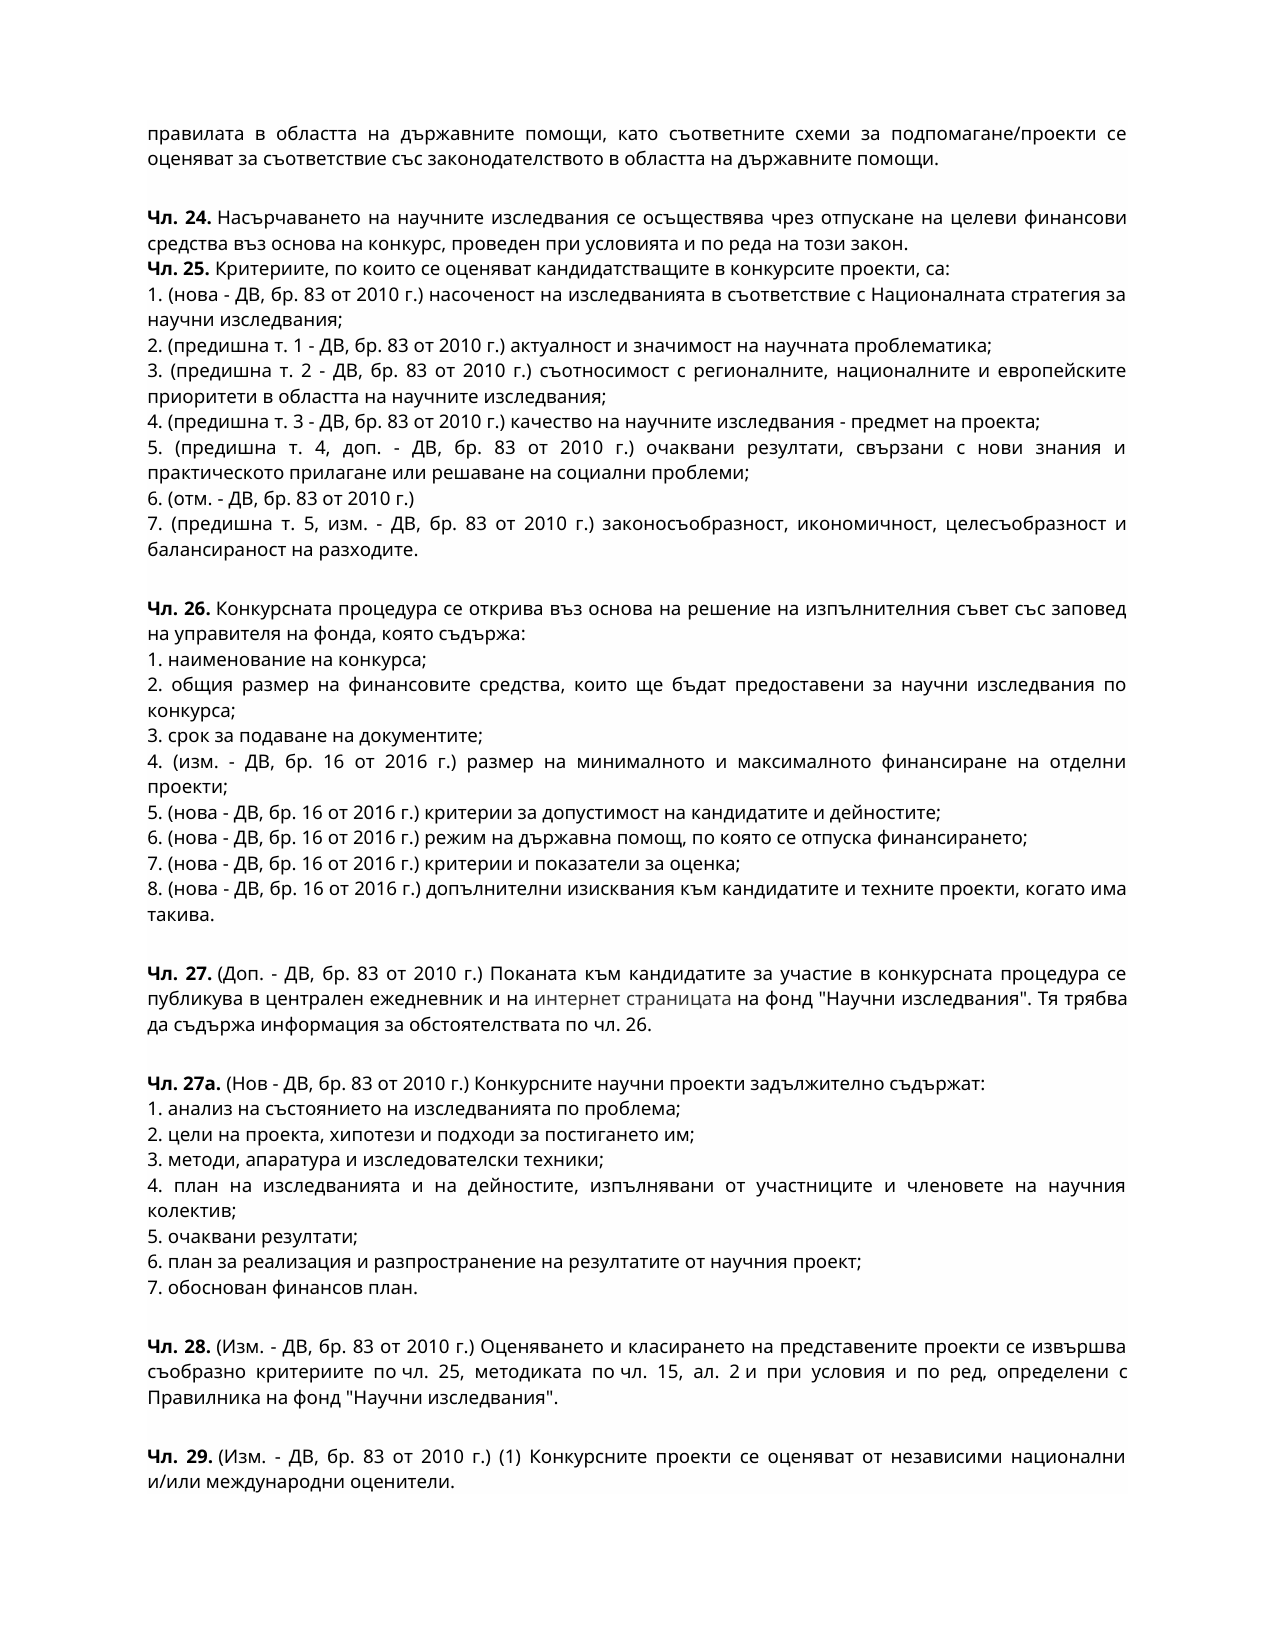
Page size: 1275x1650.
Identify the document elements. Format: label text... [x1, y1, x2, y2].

text Чл. 24. Насърчаването на научните изследвания се осъществява чрез отпускане на целеви финансови средства въз основа на конкурс, проведен при условията и по реда на този закон. [147, 204, 1128, 255]
text Чл. 27а. (Нов - ДВ, бр. 83 от 2010 г.) Конкурсните научни проекти задължително съдържат: [147, 1070, 1128, 1096]
text 3. методи, апаратура и изследователски техники; [147, 1147, 1128, 1172]
text 6. (нова - ДВ, бр. 16 от 2016 г.) режим на държавна помощ, по която се отпуска финансирането; [147, 825, 1128, 850]
text 7. (предишна т. 5, изм. - ДВ, бр. 83 от 2010 г.) законосъобразност, икономичност, целесъобразност и балансираност на разходите. [147, 511, 1128, 562]
text 1. наименование на конкурса; [147, 646, 1128, 672]
text Чл. 29. (Изм. - ДВ, бр. 83 от 2010 г.) (1) Конкурсните проекти се оценяват от независими национални и/или международни оценители. [147, 1443, 1128, 1494]
text 5. (предишна т. 4, доп. - ДВ, бр. 83 от 2010 г.) очаквани резултати, свързани с нови знания и практическото прилагане или решаване на социални проблеми; [147, 434, 1128, 485]
text 2. (предишна т. 1 - ДВ, бр. 83 от 2010 г.) актуалност и значимост на научната проблематика; [147, 332, 1128, 357]
text 3. срок за подаване на документите; [147, 723, 1128, 748]
text 2. общия размер на финансовите средства, които ще бъдат предоставени за научни изследвания по конкурса; [147, 672, 1128, 723]
text 8. (нова - ДВ, бр. 16 от 2016 г.) допълнителни изисквания към кандидатите и техните проекти, когато има такива. [147, 876, 1128, 927]
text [147, 120, 1128, 171]
text 4. (изм. - ДВ, бр. 16 от 2016 г.) размер на минималното и максималното финансиране на отделни проекти; [147, 748, 1128, 799]
text 6. план за реализация и разпространение на резултатите от научния проект; [147, 1249, 1128, 1274]
text Чл. 27. (Доп. - ДВ, бр. 83 от 2010 г.) Поканата към кандидатите за участие в конкурсната процедура се публикува в централен ежедневник и на интернет страницата на фонд "Научни изследвания". Тя трябва да съдържа информация за обстоятелствата по чл. 26. [147, 960, 1128, 1037]
text 4. (предишна т. 3 - ДВ, бр. 83 от 2010 г.) качество на научните изследвания - предмет на проекта; [147, 408, 1128, 434]
text 1. (нова - ДВ, бр. 83 от 2010 г.) насоченост на изследванията в съответствие с Националната стратегия за научни изследвания; [147, 281, 1128, 332]
text 2. цели на проекта, хипотези и подходи за постигането им; [147, 1121, 1128, 1147]
text 7. (нова - ДВ, бр. 16 от 2016 г.) критерии и показатели за оценка; [147, 850, 1128, 876]
text 5. очаквани резултати; [147, 1223, 1128, 1249]
text Чл. 25. Критериите, по които се оценяват кандидатстващите в конкурсите проекти, са: [147, 255, 1128, 281]
text 6. (отм. - ДВ, бр. 83 от 2010 г.) [147, 485, 1128, 511]
text 3. (предишна т. 2 - ДВ, бр. 83 от 2010 г.) съотносимост с регионалните, националните и европейските приоритети в областта на научните изследвания; [147, 357, 1128, 408]
text 1. анализ на състоянието на изследванията по проблема; [147, 1096, 1128, 1121]
text Чл. 28. (Изм. - ДВ, бр. 83 от 2010 г.) Оценяването и класирането на представените проекти се извършва съобразно критериите по чл. 25, методиката по чл. 15, ал. 2 и при условия и по ред, определени с Правилника на фонд "Научни изследвания". [147, 1333, 1128, 1409]
text Чл. 26. Конкурсната процедура се открива въз основа на решение на изпълнителния съвет със заповед на управителя на фонда, която съдържа: [147, 595, 1128, 646]
text 5. (нова - ДВ, бр. 16 от 2016 г.) критерии за допустимост на кандидатите и дейностите; [147, 799, 1128, 825]
text 4. план на изследванията и на дейностите, изпълнявани от участниците и членовете на научния колектив; [147, 1172, 1128, 1223]
text 7. обоснован финансов план. [147, 1274, 1128, 1300]
